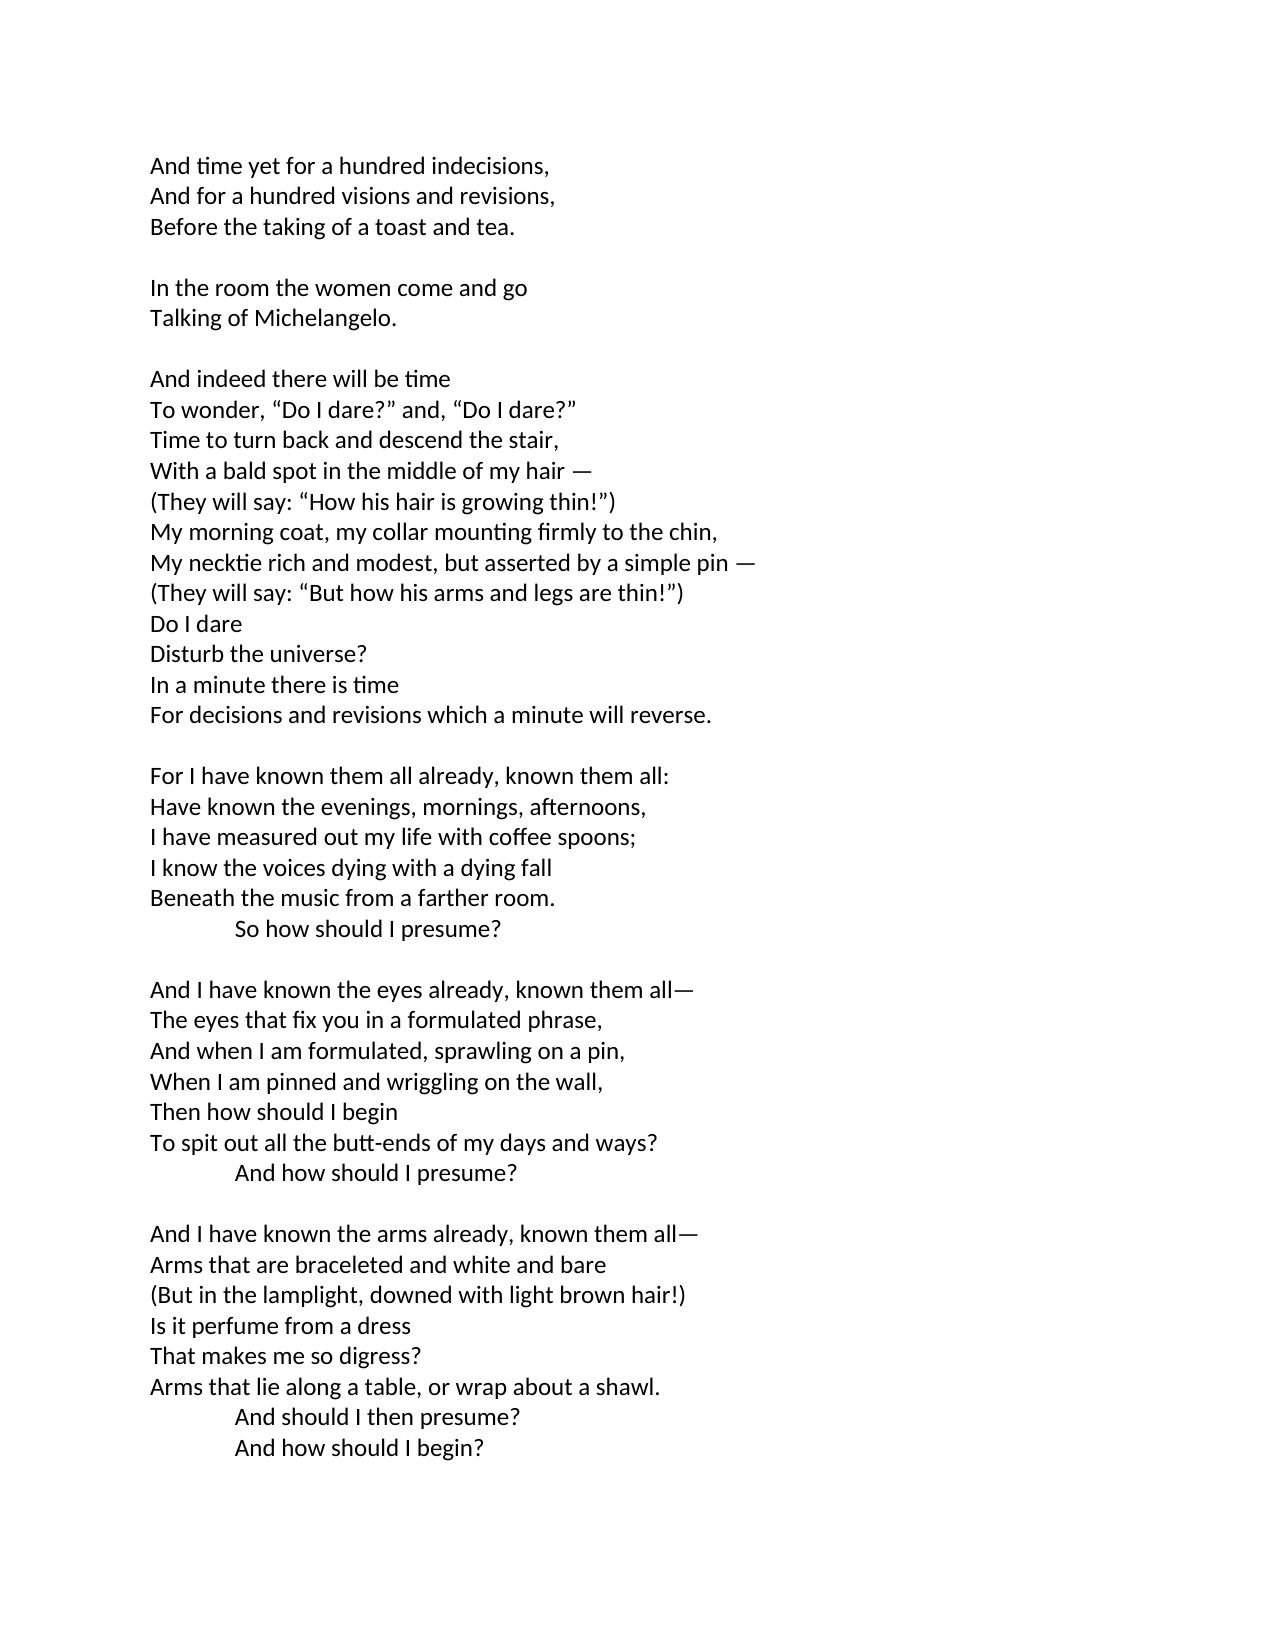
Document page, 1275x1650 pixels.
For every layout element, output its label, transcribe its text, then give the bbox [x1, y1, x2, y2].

text With a bald spot in the middle of my hair — [150, 455, 1125, 486]
text Talking of Michelangelo. [150, 303, 1125, 333]
text Arms that lie along a table, or wrap about a shawl. [150, 1371, 1125, 1401]
text Do I dare [150, 608, 1125, 638]
text The eyes that fix you in a formulated phrase, [150, 1004, 1125, 1035]
text And when I am formulated, sprawling on a pin, [150, 1035, 1125, 1066]
text Is it perfume from a dress [150, 1310, 1125, 1340]
text Before the taking of a toast and tea. [150, 211, 1125, 242]
text For I have known them all already, known them all: [150, 760, 1125, 791]
text That makes me so digress? [150, 1340, 1125, 1371]
text Arms that are braceleted and white and bare [150, 1249, 1125, 1279]
text To spit out all the butt-ends of my days and ways? [150, 1127, 1125, 1157]
text When I am pinned and wriggling on the wall, [150, 1066, 1125, 1096]
text And should I then presume? [150, 1401, 1125, 1432]
text So how should I presume? [150, 913, 1125, 943]
text And for a hundred visions and revisions, [150, 181, 1125, 211]
text And I have known the eyes already, known them all— [150, 974, 1125, 1004]
text I know the voices dying with a dying fall [150, 852, 1125, 882]
text (They will say: “But how his arms and legs are thin!”) [150, 577, 1125, 608]
text And time yet for a hundred indecisions, [150, 150, 1125, 181]
text Time to turn back and descend the stair, [150, 425, 1125, 455]
text To wonder, “Do I dare?” and, “Do I dare?” [150, 394, 1125, 425]
text For decisions and revisions which a minute will reverse. [150, 699, 1125, 730]
text In the room the women come and go [150, 272, 1125, 303]
text My necktie rich and modest, but asserted by a simple pin — [150, 547, 1125, 577]
text I have measured out my life with coffee spoons; [150, 821, 1125, 852]
text And indeed there will be time [150, 364, 1125, 394]
text Have known the evenings, mornings, afternoons, [150, 791, 1125, 821]
text And how should I begin? [150, 1432, 1125, 1462]
text Then how should I begin [150, 1096, 1125, 1127]
text And how should I presume? [150, 1157, 1125, 1188]
text And I have known the arms already, known them all— [150, 1218, 1125, 1249]
text (They will say: “How his hair is growing thin!”) [150, 486, 1125, 516]
text Disturb the universe? [150, 638, 1125, 669]
text In a minute there is time [150, 669, 1125, 699]
text My morning coat, my collar mounting firmly to the chin, [150, 516, 1125, 547]
text (But in the lamplight, downed with light brown hair!) [150, 1279, 1125, 1310]
text Beneath the music from a farther room. [150, 882, 1125, 913]
